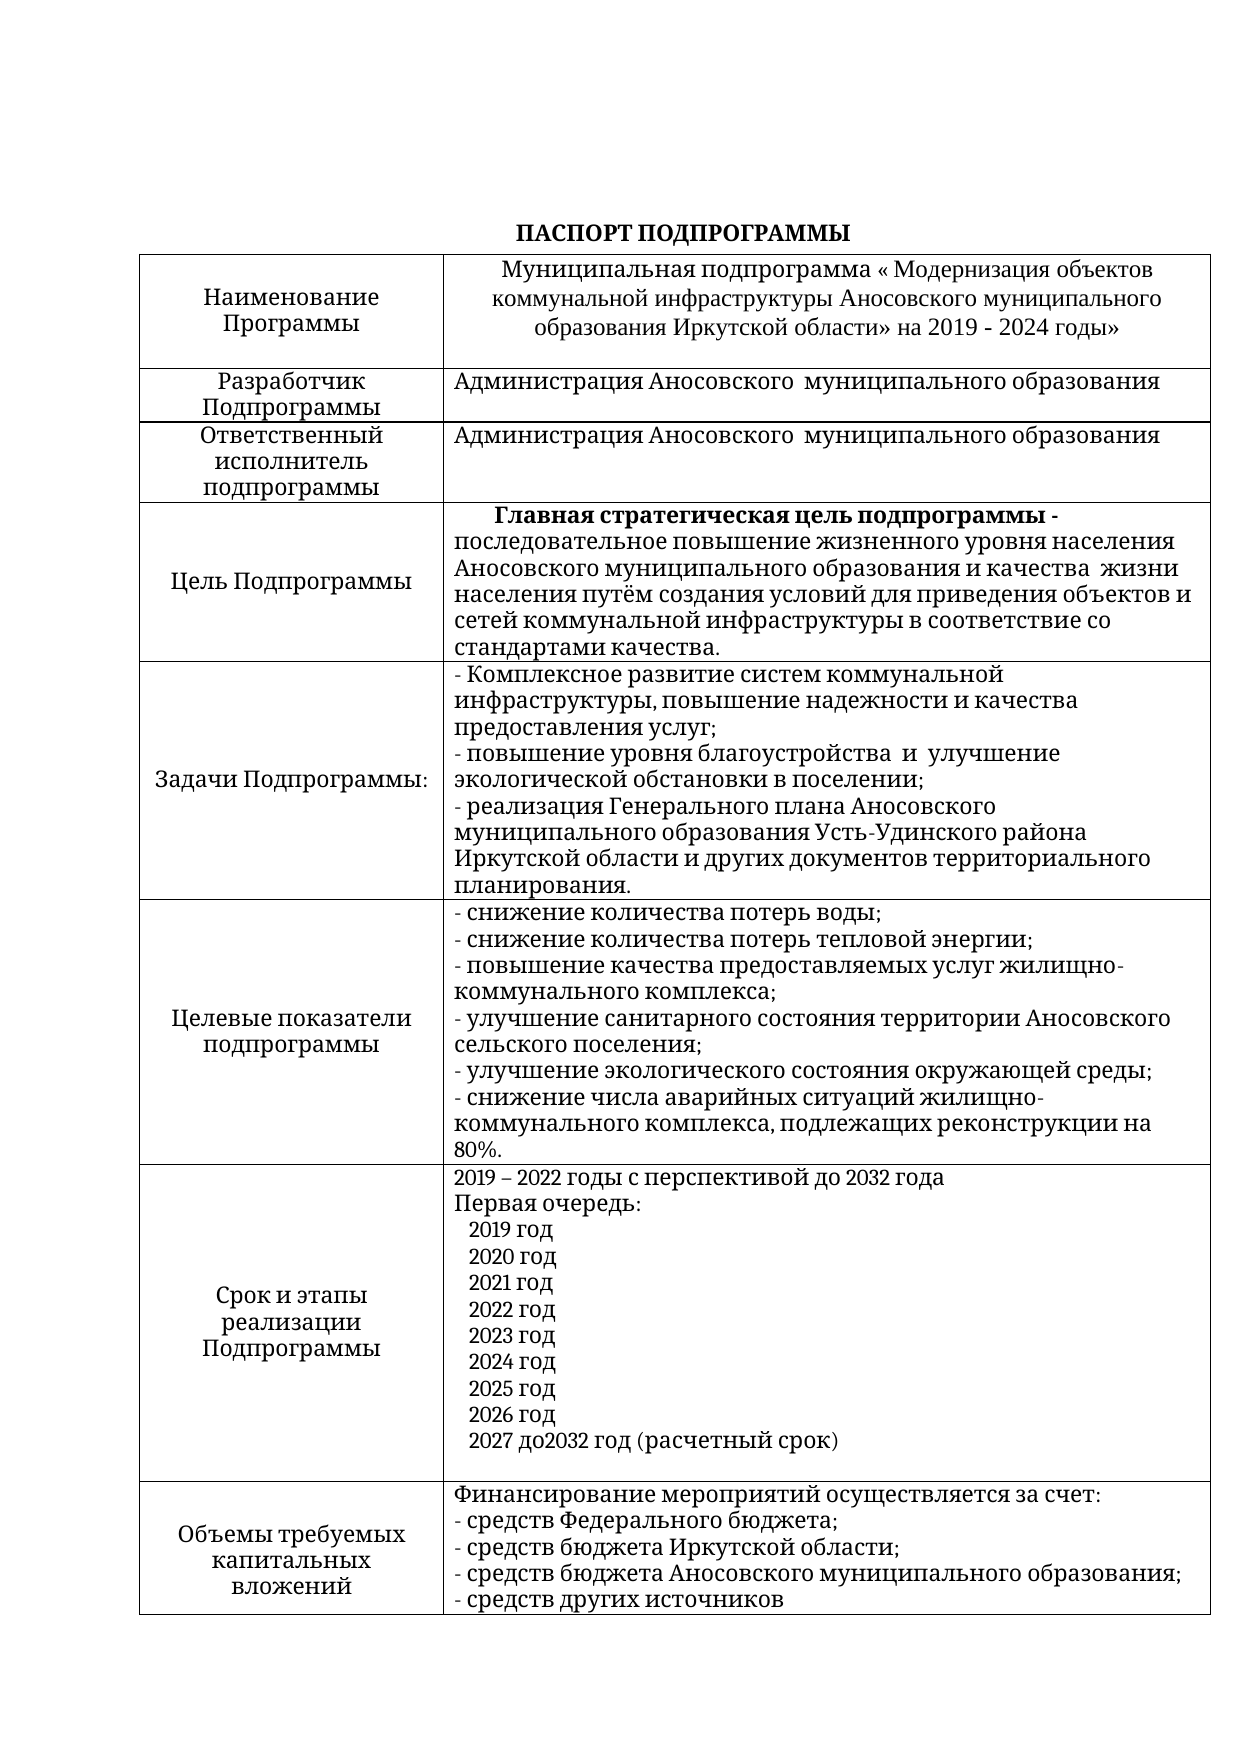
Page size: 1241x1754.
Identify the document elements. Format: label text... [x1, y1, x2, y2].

table_cell Ответственный исполнитель подпрограммы [140, 423, 443, 502]
table_cell Задачи Подпрограммы: [140, 662, 443, 899]
table_cell Цель Подпрограммы [140, 503, 443, 661]
table_header Наименование Программы [140, 255, 443, 368]
table_cell Финансирование мероприятий осуществляется за счет: - средств Федерального бюджета; - средств бюджета Иркутской области; - средств бюджета Аносовского муниципального образования; - средств других источников [444, 1482, 1210, 1614]
table_cell Объемы требуемых капитальных вложений [140, 1482, 443, 1614]
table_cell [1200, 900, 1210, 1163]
table_cell Срок и этапы реализации Подпрограммы [140, 1165, 443, 1481]
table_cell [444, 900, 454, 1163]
table_cell - Комплексное развитие систем коммунальной инфраструктуры, повышение надежности и качества предоставления услуг; - повышение уровня благоустройства и улучшение экологической обстановки в поселении; - реализация Генерального плана Аносовского муниципального образования Усть-Удинского района Иркутской области и других документов территориального планирования. [444, 662, 1210, 899]
text ПАСПОРТ ПОДПРОГРАММЫ [215, 221, 1152, 247]
table_header Муниципальная подпрограмма « Модернизация объектов коммунальной инфраструктуры Аносовского муниципального образования Иркутской области» на 2019 - 2024 годы» [444, 255, 1210, 368]
table_cell Администрация Аносовского муниципального образования [444, 423, 1210, 502]
table_cell 2019 – 2022 годы с перспективой до 2032 года Первая очередь: 2019 год 2020 год 2021 год 2022 год 2023 год 2024 год 2025 год 2026 год 2027 до2032 год (расчетный срок) [444, 1165, 1210, 1481]
table_cell Главная стратегическая цель подпрограммы - последовательное повышение жизненного уровня населения Аносовского муниципального образования и качества жизни населения путём создания условий для приведения объектов и сетей коммунальной инфраструктуры в соответствие со стандартами качества. [444, 503, 1210, 661]
table_cell Целевые показатели подпрограммы [140, 900, 443, 1163]
table_cell Разработчик Подпрограммы [140, 369, 443, 421]
table_cell Администрация Аносовского муниципального образования [444, 369, 1210, 421]
